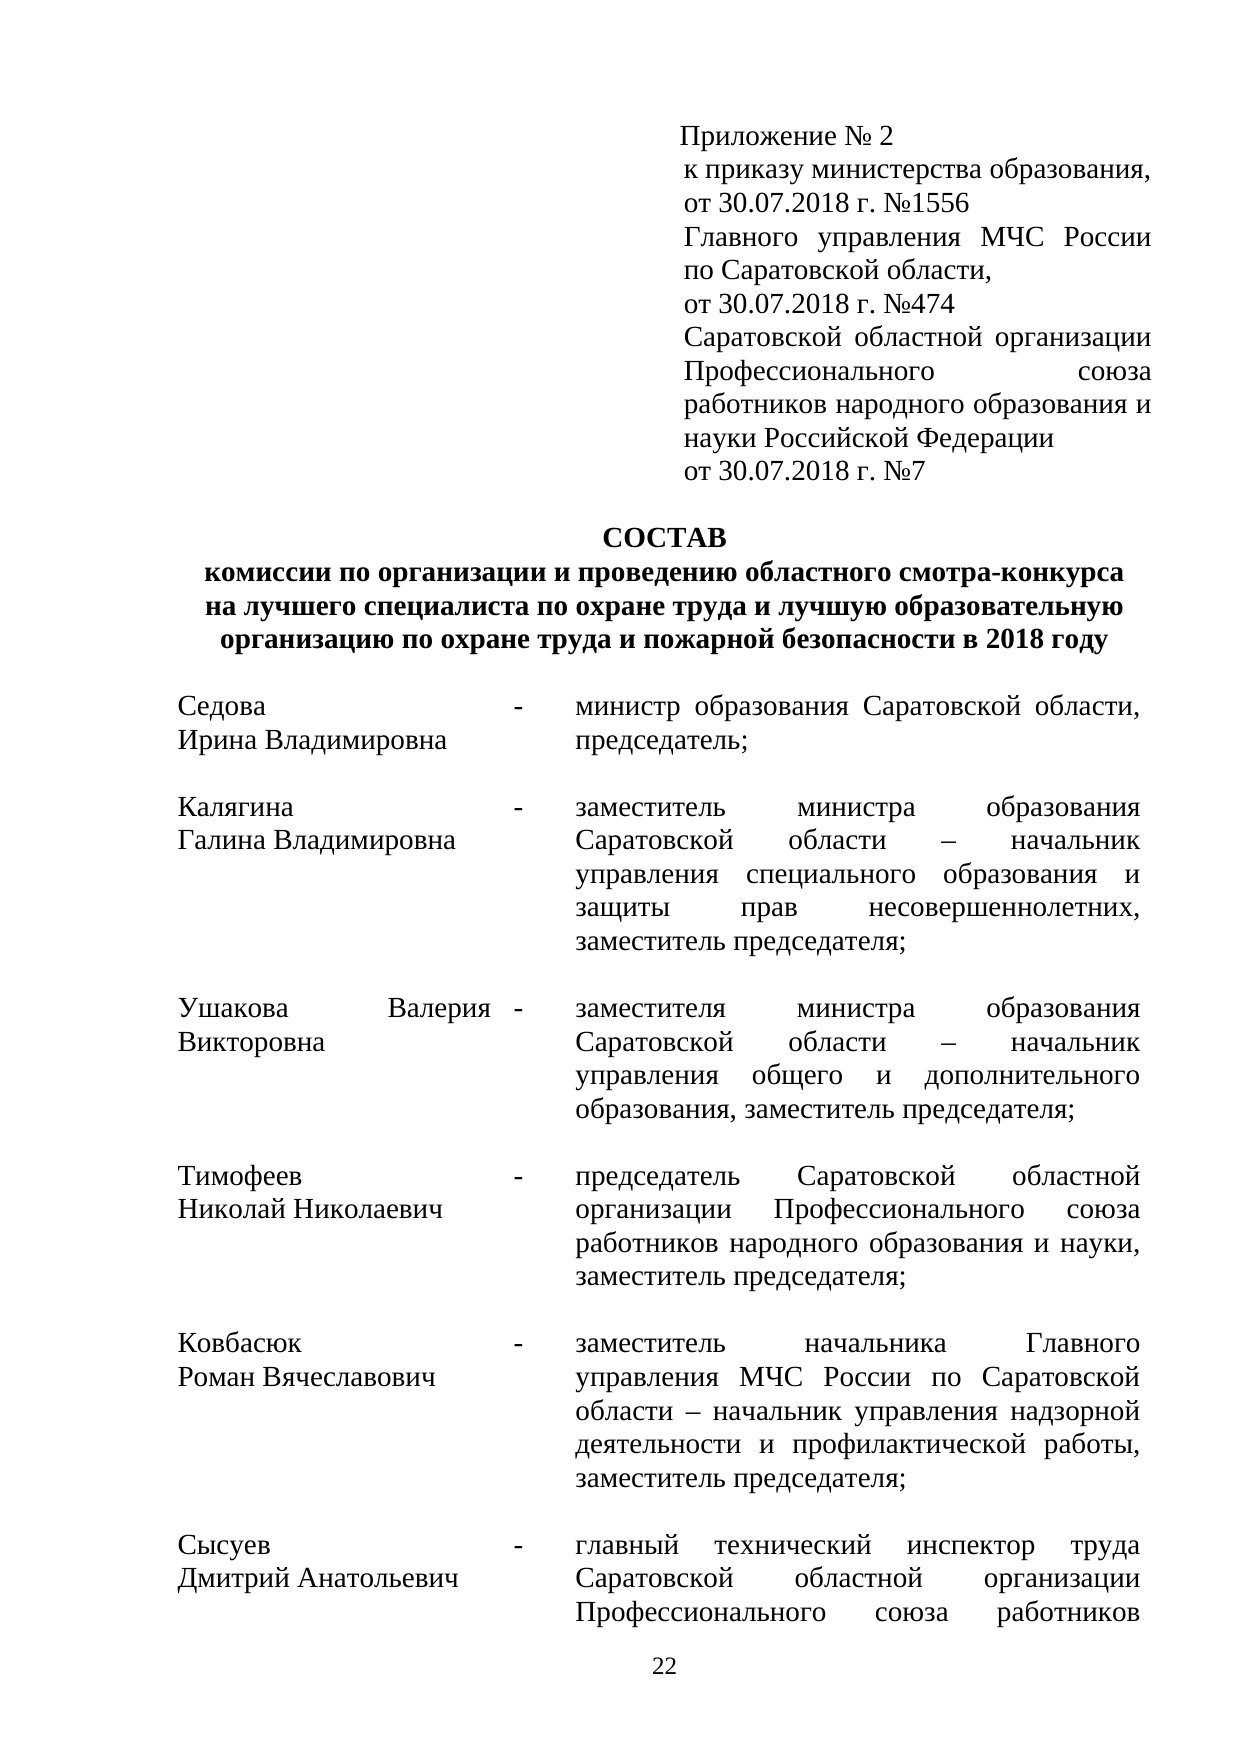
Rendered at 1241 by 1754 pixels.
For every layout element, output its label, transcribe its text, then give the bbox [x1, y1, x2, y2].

table_cell Калягина Галина Владимировна [166, 789, 502, 990]
table_cell Тимофеев Николай Николаевич [166, 1158, 502, 1326]
table_cell заместитель министра образования Саратовской области – начальник управления специального образования и защиты прав несовершеннолетних, заместитель председателя; [564, 789, 1152, 990]
table_cell Ушакова Валерия Викторовна [166, 990, 502, 1158]
text Приложение № 2 [177, 118, 1152, 152]
text к приказу министерства образования, [683, 152, 1152, 185]
table_header - [502, 688, 564, 789]
text Саратовской областной организации Профессионального союза работников народного образования и науки Российской Федерации [683, 319, 1152, 453]
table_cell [166, 1527, 502, 1627]
text на лучшего специалиста по охране труда и лучшую образовательную организацию по охране труда и пожарной безопасности в 2018 году [177, 588, 1152, 655]
table_cell - [502, 789, 564, 990]
table_cell - [502, 1158, 564, 1326]
text от 30.07.2018 г. №1556 [683, 185, 1152, 219]
table_cell - [502, 1527, 564, 1627]
table_cell - [502, 990, 564, 1158]
text Главного управления МЧС России по Саратовской области, [683, 219, 1152, 286]
table_cell заместитель начальника Главного управления МЧС России по Саратовской области – начальник управления надзорной деятельности и профилактической работы, заместитель председателя; [564, 1326, 1152, 1527]
text комиссии по организации и проведению областного смотра-конкурса [177, 554, 1152, 588]
table_cell Ковбасюк Роман Вячеславович [166, 1326, 502, 1527]
text СОСТАВ [177, 521, 1152, 554]
table_cell - [502, 1326, 564, 1527]
table_cell заместителя министра образования Саратовской области – начальник управления общего и дополнительного образования, заместитель председателя; [564, 990, 1152, 1158]
text от 30.07.2018 г. №474 [683, 286, 1152, 319]
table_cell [564, 1527, 1152, 1627]
table_header Седова Ирина Владимировна [166, 688, 502, 789]
table_header министр образования Саратовской области, председатель; [564, 688, 1152, 789]
table_cell председатель Саратовской областной организации Профессионального союза работников народного образования и науки, заместитель председателя; [564, 1158, 1152, 1326]
text от 30.07.2018 г. №7 [683, 453, 1152, 487]
